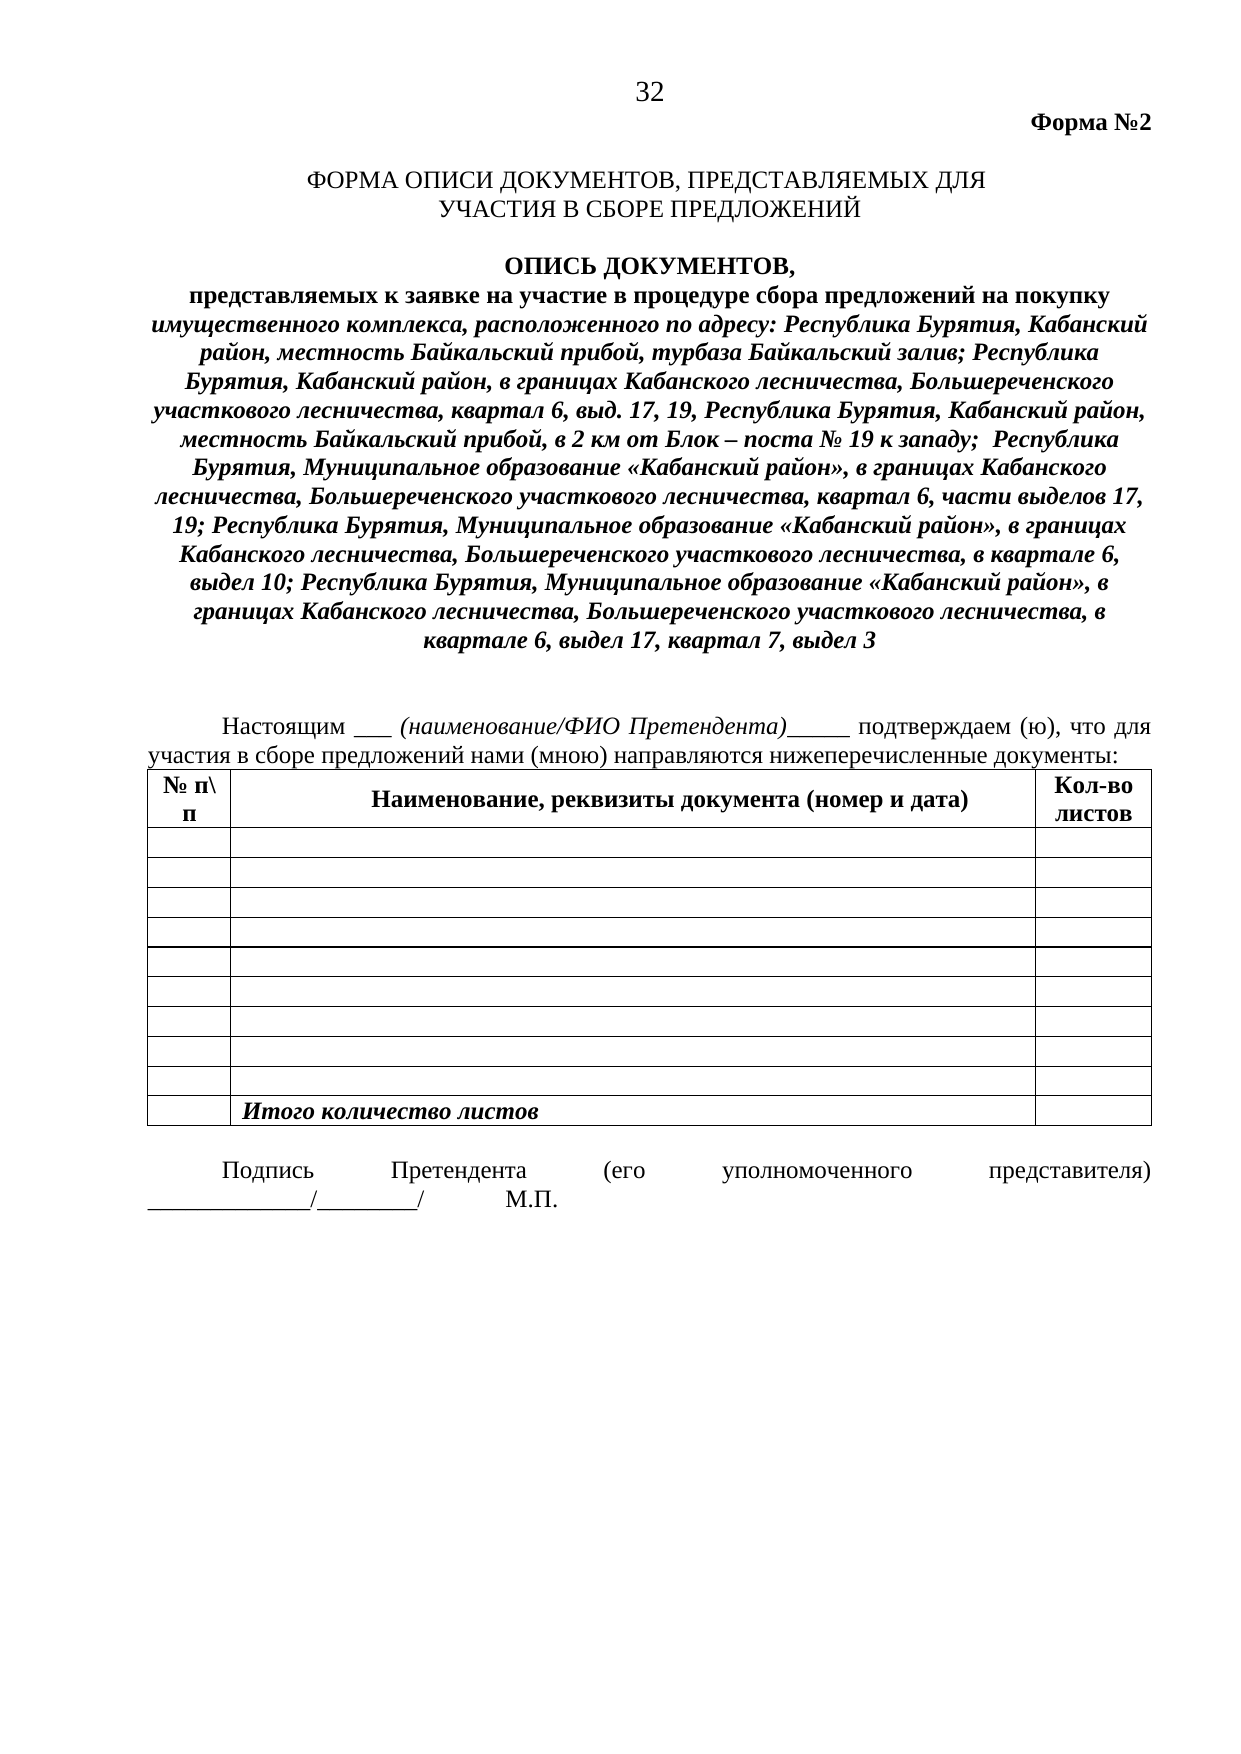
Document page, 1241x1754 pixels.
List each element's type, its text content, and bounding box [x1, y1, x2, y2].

table_cell [1036, 948, 1151, 976]
table_cell [148, 1037, 230, 1066]
table_cell [148, 888, 230, 917]
table_cell [148, 858, 230, 887]
table_cell [1036, 858, 1151, 887]
table_cell [1036, 1037, 1151, 1066]
table_header Наименование, реквизиты документа (номер и дата) [231, 770, 1035, 827]
table_cell [231, 828, 1035, 857]
table_cell [148, 977, 230, 1006]
text имущественного комплекса, расположенного по адресу: Республика Бурятия, Кабанский район, местность Байкальский прибой, турбаза Байкальский залив; Республика Бурятия, Кабанский район, в границах Кабанского лесничества, Большереченского участкового лесничества, квартал 6, выд. 17, 19, Республика Бурятия, Кабанский район, местность Байкальский прибой, в 2 км от Блок – поста № 19 к западу; Республика Бурятия, Муниципальное образование «Кабанский район», в границах Кабанского лесничества, Большереченского участкового лесничества, квартал 6, части выделов 17, 19; Республика Бурятия, Муниципальное образование «Кабанский район», в границах Кабанского лесничества, Большереченского участкового лесничества, в квартале 6, выдел 10; Республика Бурятия, Муниципальное образование «Кабанский район», в границах Кабанского лесничества, Большереченского участкового лесничества, в квартале 6, выдел 17, квартал 7, выдел 3 [148, 309, 1152, 654]
text Настоящим ___ (наименование/ФИО Претендента)_____ подтверждаем (ю), что для участия в сборе предложений нами (мною) направляются нижеперечисленные документы: [148, 711, 1152, 769]
table_cell [1036, 1067, 1151, 1095]
table_cell [1036, 1007, 1151, 1036]
text ФОРМА ОПИСИ ДОКУМЕНТОВ, ПРЕДСТАВЛЯЕМЫХ ДЛЯ УЧАСТИЯ В СБОРЕ ПРЕДЛОЖЕНИЙ [148, 165, 1152, 222]
table_cell [1036, 828, 1151, 857]
text ОПИСЬ ДОКУМЕНТОВ, [148, 251, 1152, 280]
table_cell [231, 1007, 1035, 1036]
table_cell Итого количество листов [231, 1096, 1035, 1125]
table_cell [231, 1067, 1035, 1095]
table_cell [231, 888, 1035, 917]
table_cell [1036, 918, 1151, 946]
table_cell [148, 1067, 230, 1095]
table_cell [231, 1037, 1035, 1066]
table_cell [148, 828, 230, 857]
table_cell [231, 977, 1035, 1006]
table_header № п\п [148, 770, 230, 827]
table_cell [231, 918, 1035, 946]
table_cell [231, 948, 1035, 976]
table_cell [1036, 977, 1151, 1006]
table_cell [1036, 888, 1151, 917]
table_cell [148, 918, 230, 946]
table_cell [1036, 1096, 1151, 1125]
table_cell [148, 1007, 230, 1036]
text Подпись Претендента (его уполномоченного представителя) _____________/________/ М.П. [148, 1155, 1152, 1212]
table_cell [231, 858, 1035, 887]
text Форма №2 [148, 107, 1152, 136]
table_header Кол-во листов [1036, 770, 1151, 827]
table_cell [148, 948, 230, 976]
text представляемых к заявке на участие в процедуре сбора предложений на покупку [148, 280, 1152, 309]
table_cell [148, 1096, 230, 1125]
